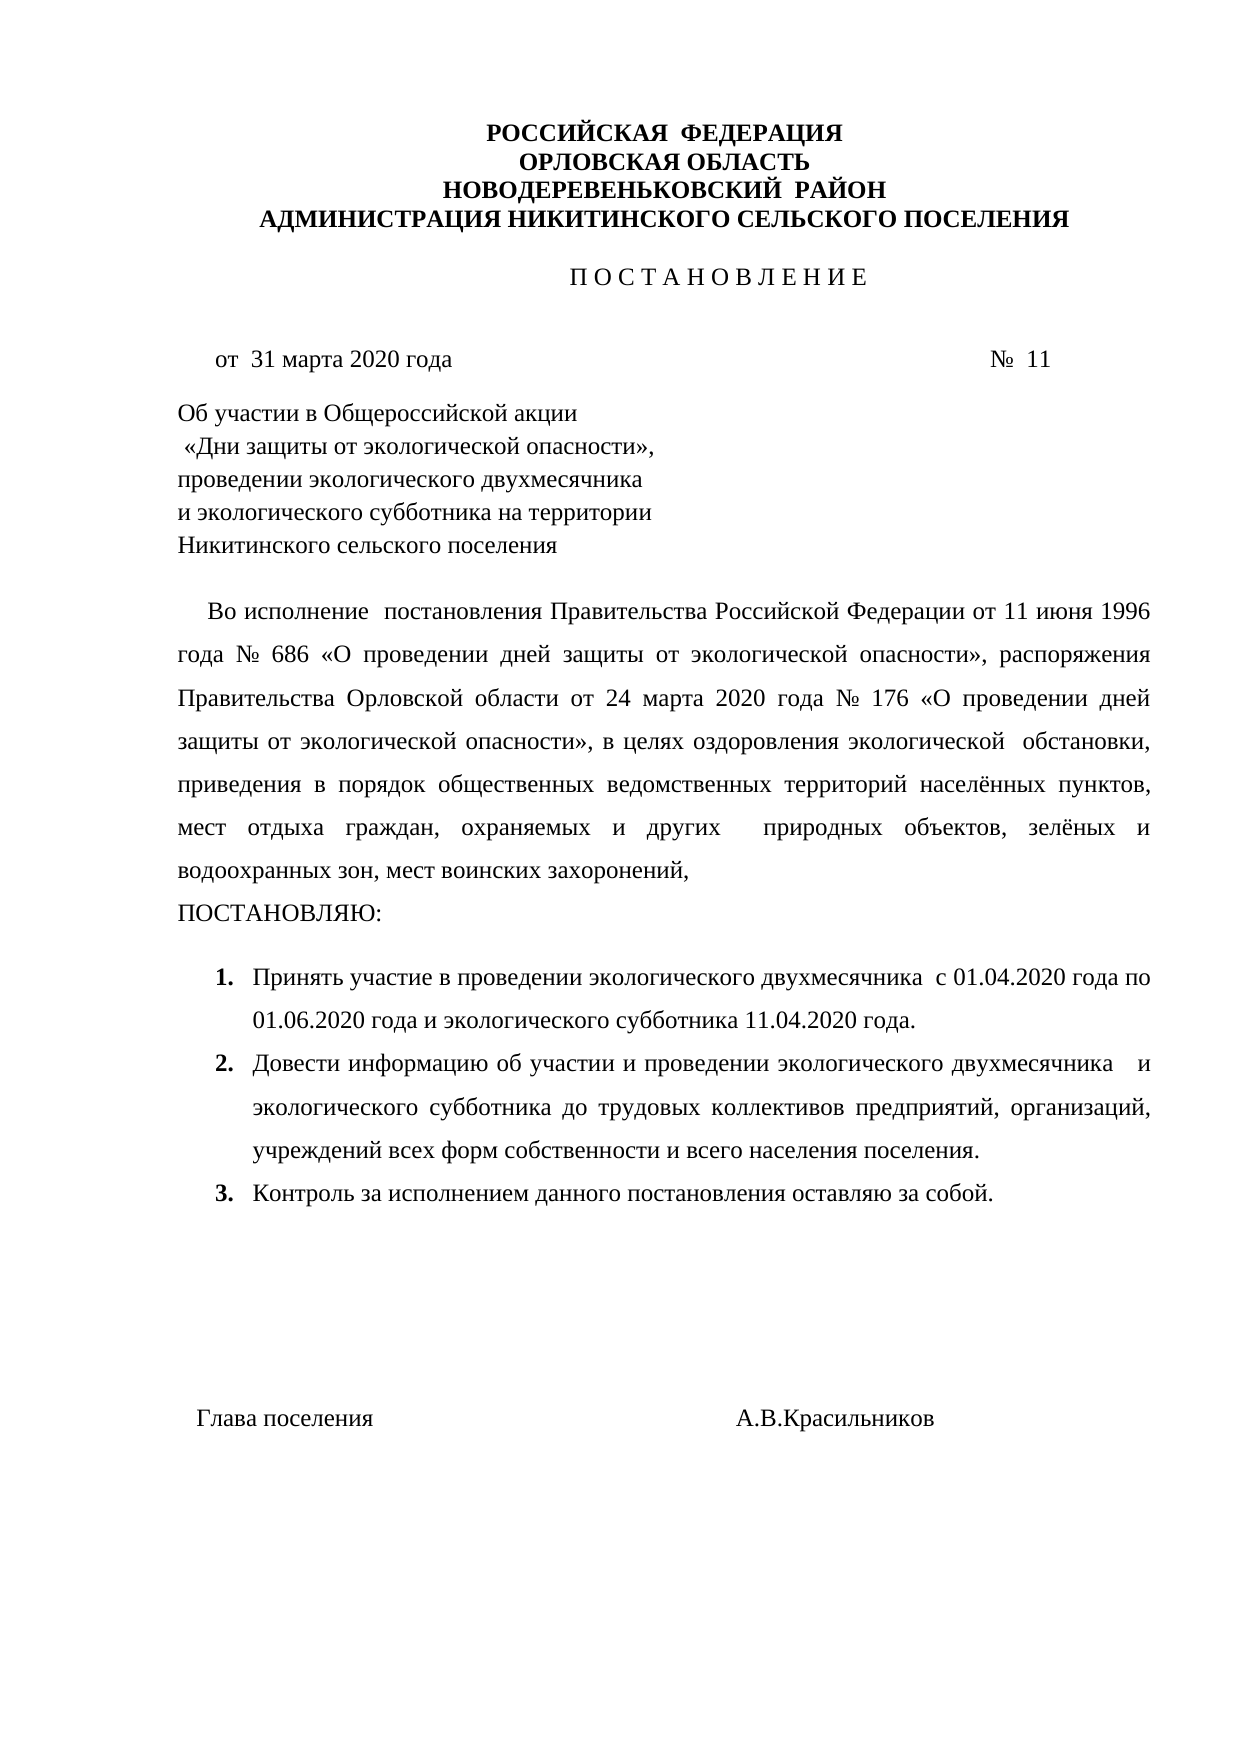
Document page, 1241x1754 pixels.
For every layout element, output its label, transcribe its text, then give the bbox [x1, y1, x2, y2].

text РОССИЙСКАЯ ФЕДЕРАЦИЯ [177, 118, 1152, 147]
text НОВОДЕРЕВЕНЬКОВСКИЙ РАЙОН [177, 176, 1152, 204]
text «Дни защиты от экологической опасности», [177, 431, 1152, 460]
text проведении экологического двухмесячника [177, 464, 1152, 493]
text ОРЛОВСКАЯ ОБЛАСТЬ [177, 147, 1152, 176]
text Никитинского сельского поселения [177, 530, 1152, 559]
list Принять участие в проведении экологического двухмесячника с 01.04.2020 года по 01.06.2020 года и экологического субботника 11.04.2020 года. [215, 962, 1152, 1034]
text от 31 марта 2020 года № 11 [177, 344, 1152, 373]
text П О С Т А Н О В Л Е Н И Е [177, 262, 1152, 291]
text АДМИНИСТРАЦИЯ НИКИТИНСКОГО СЕЛЬСКОГО ПОСЕЛЕНИЯ [177, 204, 1152, 233]
text и экологического субботника на территории [177, 497, 1152, 526]
list Контроль за исполнением данного постановления оставляю за собой. [215, 1178, 1152, 1207]
text Глава поселения А.В.Красильников [177, 1403, 1152, 1432]
text Об участии в Общероссийской акции [177, 398, 1152, 427]
text ПОСТАНОВЛЯЮ: [177, 898, 1152, 927]
text Во исполнение постановления Правительства Российской Федерации от 11 июня 1996 года № 686 «О проведении дней защиты от экологической опасности», распоряжения Правительства Орловской области от 24 марта 2020 года № 176 «О проведении дней защиты от экологической опасности», в целях оздоровления экологической обстановки, приведения в порядок общественных ведомственных территорий населённых пунктов, мест отдыха граждан, охраняемых и других природных объектов, зелёных и водоохранных зон, мест воинских захоронений, [177, 596, 1152, 884]
list Довести информацию об участии и проведении экологического двухмесячника и экологического субботника до трудовых коллективов предприятий, организаций, учреждений всех форм собственности и всего населения поселения. [215, 1048, 1152, 1163]
